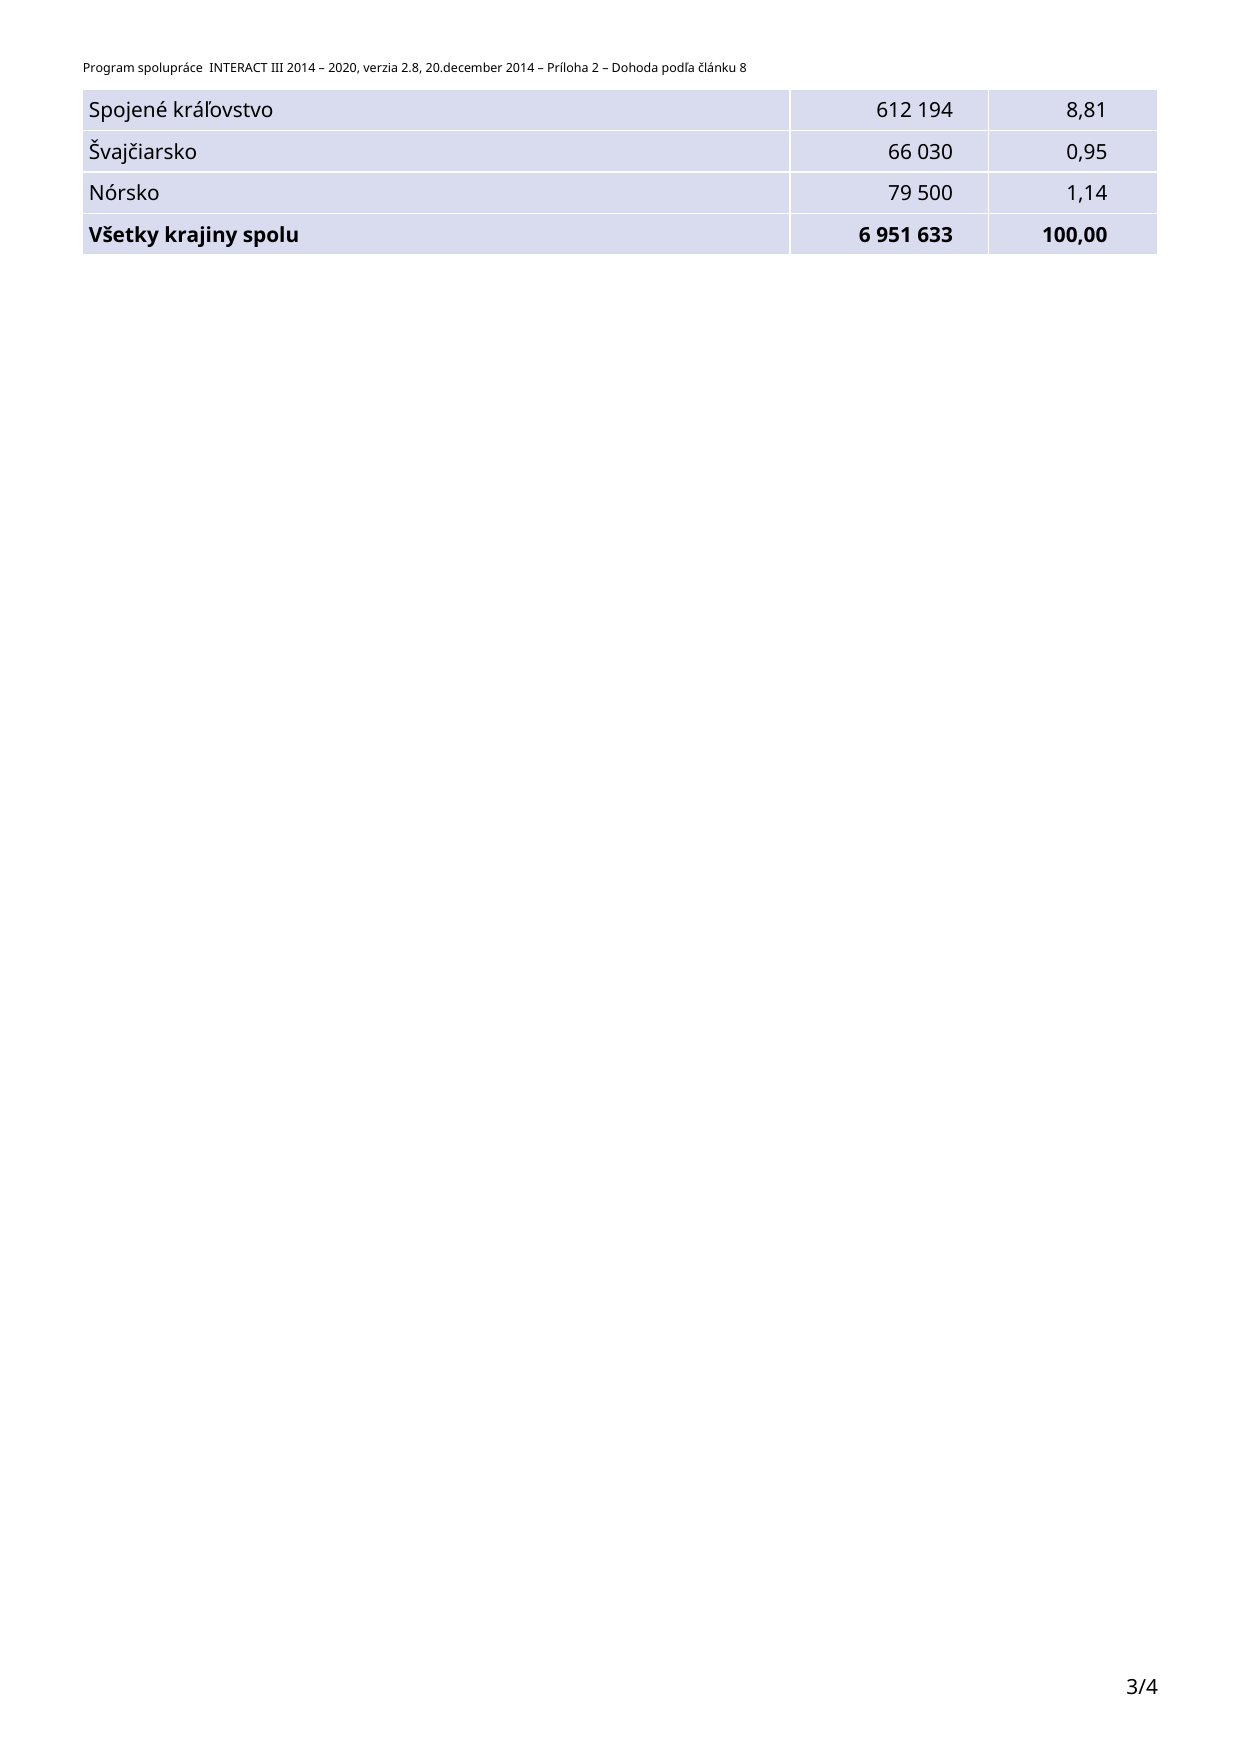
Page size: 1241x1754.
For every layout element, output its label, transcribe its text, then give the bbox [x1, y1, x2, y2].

table_cell 6 951 633 [791, 214, 988, 254]
table_cell 8,81 [989, 90, 1157, 130]
table_cell 100,00 [989, 214, 1157, 254]
table_cell 0,95 [989, 131, 1157, 171]
table_cell Nórsko [83, 173, 789, 213]
table_cell 612 194 [791, 90, 988, 130]
table_cell 66 030 [791, 131, 988, 171]
table_cell Všetky krajiny spolu [83, 214, 789, 254]
table_cell 1,14 [989, 173, 1157, 213]
table_cell Švajčiarsko [83, 131, 789, 171]
table_cell 79 500 [791, 173, 988, 213]
table_cell Spojené kráľovstvo [83, 90, 789, 130]
